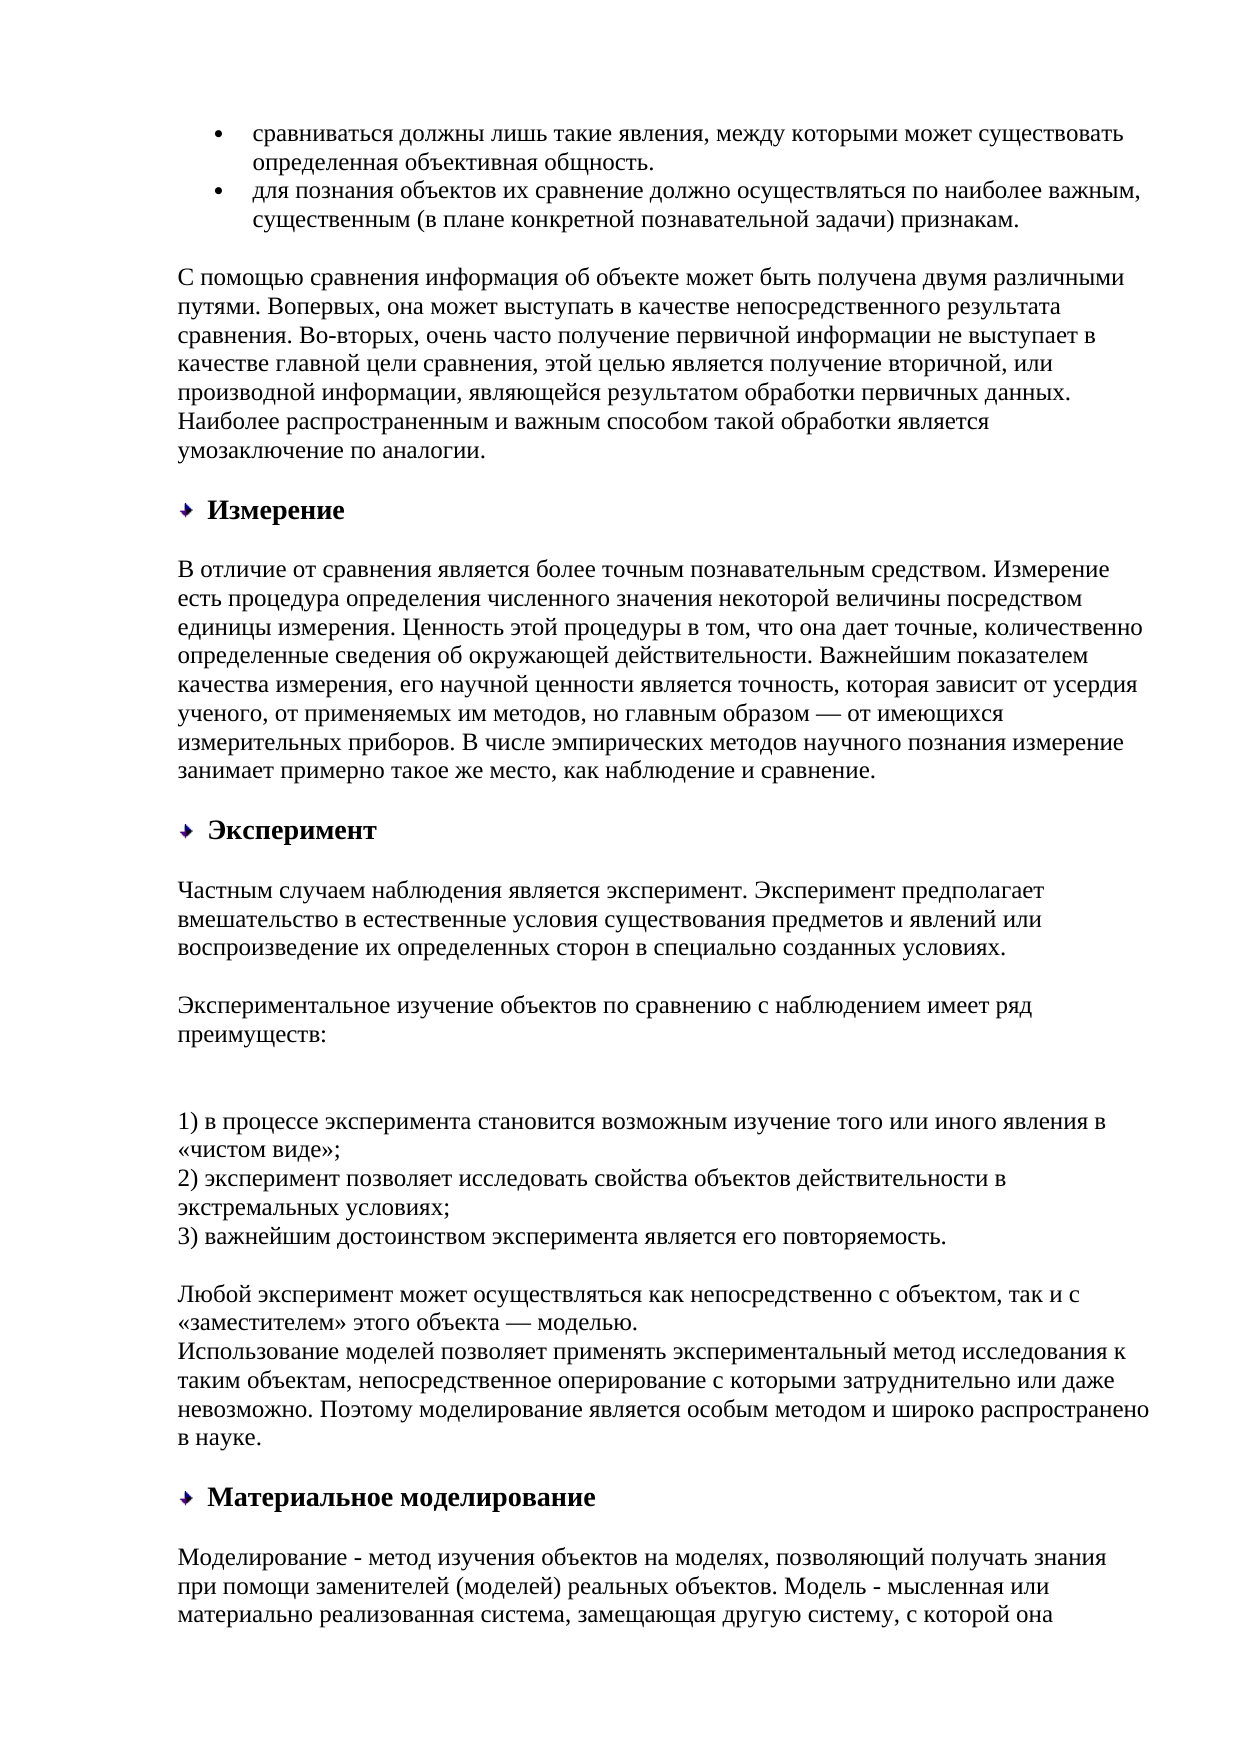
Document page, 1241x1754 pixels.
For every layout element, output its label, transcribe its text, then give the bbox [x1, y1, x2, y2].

text Частным случаем наблюдения является эксперимент. Эксперимент предполагает вмешательство в естественные условия существования предметов и явлений или воспроизведение их определенных сторон в специально созданных условиях. [177, 875, 1152, 961]
list для познания объектов их сравнение должно осуществляться по наиболее важным, существенным (в плане конкретной познавательной задачи) признакам. [215, 176, 1152, 233]
list сравниваться должны лишь такие явления, между которыми может существовать определенная объективная общность. [215, 118, 1152, 176]
text Материальное моделирование [177, 1480, 1152, 1513]
text Эксперимент [177, 813, 1152, 846]
text 1) в процессе эксперимента становится возможным изучение того или иного явления в «чистом виде»; 2) эксперимент позволяет исследовать свойства объектов действительности в экстремальных условиях; 3) важнейшим достоинством эксперимента является его повторяемость. [177, 1077, 1152, 1249]
text Экспериментальное изучение объектов по сравнению с наблюдением имеет ряд преимуществ: [177, 990, 1152, 1048]
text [177, 1542, 1152, 1628]
text С помощью сравнения информация об объекте может быть получена двумя различными путями. Вопервых, она может выступать в качестве непосредственного результата сравнения. Во-вторых, очень часто получение первичной информации не выступает в качестве главной цели сравнения, этой целью является получение вторичной, или производной информации, являющейся результатом обработки первичных данных. Наиболее распространенным и важным способом такой обработки является умозаключение по аналогии. [177, 262, 1152, 463]
text B отличие от сравнения является более точным познавательным средством. Измерение есть процедура определения численного значения некоторой величины посредством единицы измерения. Ценность этой процедуры в том, что она дает точные, количественно определенные сведения об окружающей действительности. Важнейшим показателем качества измерения, его научной ценности является точность, которая зависит от усердия ученого, от применяемых им методов, но главным образом — от имеющихся измерительных приборов. В числе эмпирических методов научного познания измерение занимает примерно такое же место, как наблюдение и сравнение. [177, 554, 1152, 784]
picture [177, 824, 193, 840]
picture [177, 1491, 193, 1507]
text Измерение [177, 493, 1152, 525]
text Любой эксперимент может осуществляться как непосредственно с объектом, так и с «заместителем» этого объекта — моделью. Использование моделей позволяет применять экспериментальный метод исследования к таким объектам, непосредственное оперирование с которыми затруднительно или даже невозможно. Поэтому моделирование является особым методом и широко распространено в науке. [177, 1279, 1152, 1451]
picture [177, 503, 193, 519]
